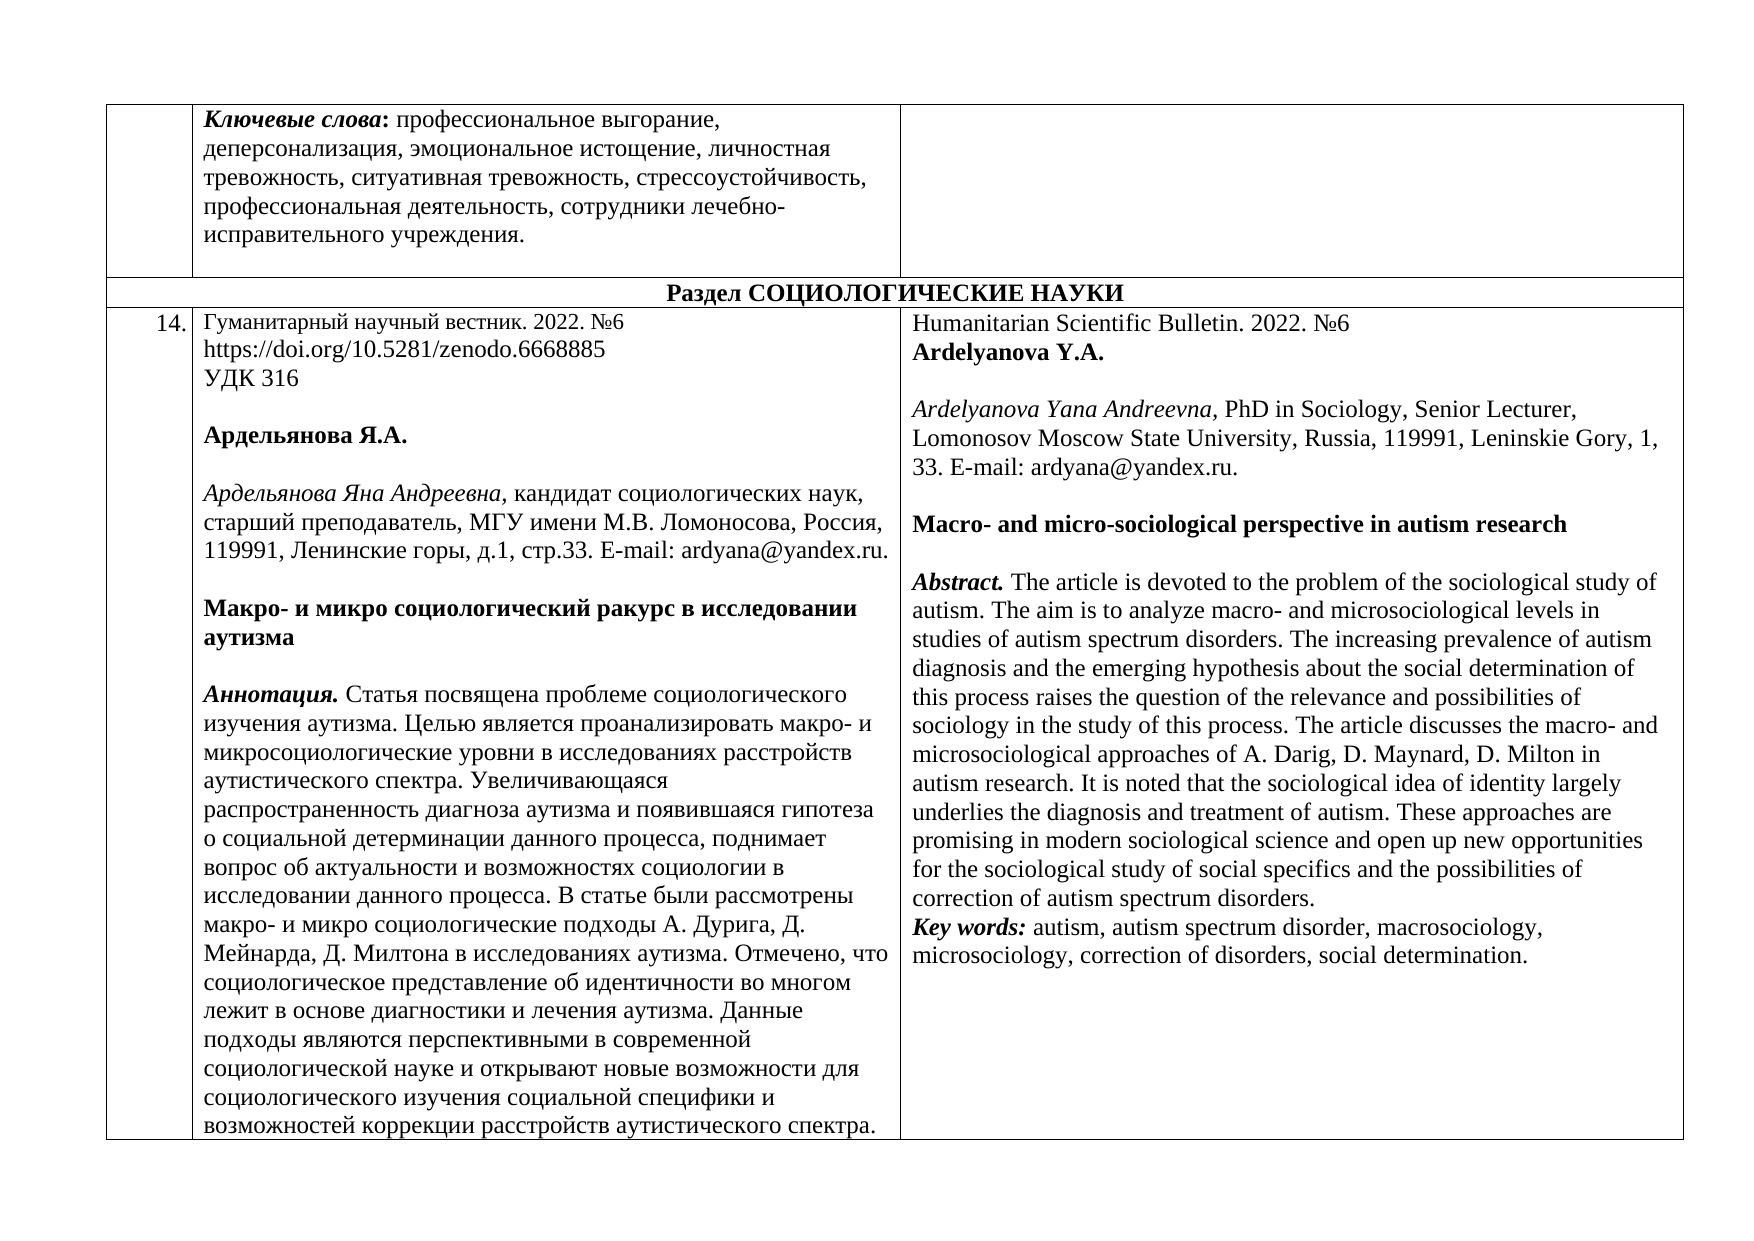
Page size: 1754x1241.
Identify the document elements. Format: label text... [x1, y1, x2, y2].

table_cell Раздел СОЦИОЛОГИЧЕСКИЕ НАУКИ [107, 278, 1683, 307]
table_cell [193, 105, 900, 277]
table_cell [901, 308, 1683, 1139]
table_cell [193, 308, 900, 1139]
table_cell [901, 105, 1683, 277]
table_cell [107, 308, 192, 1139]
table_cell [107, 105, 192, 277]
